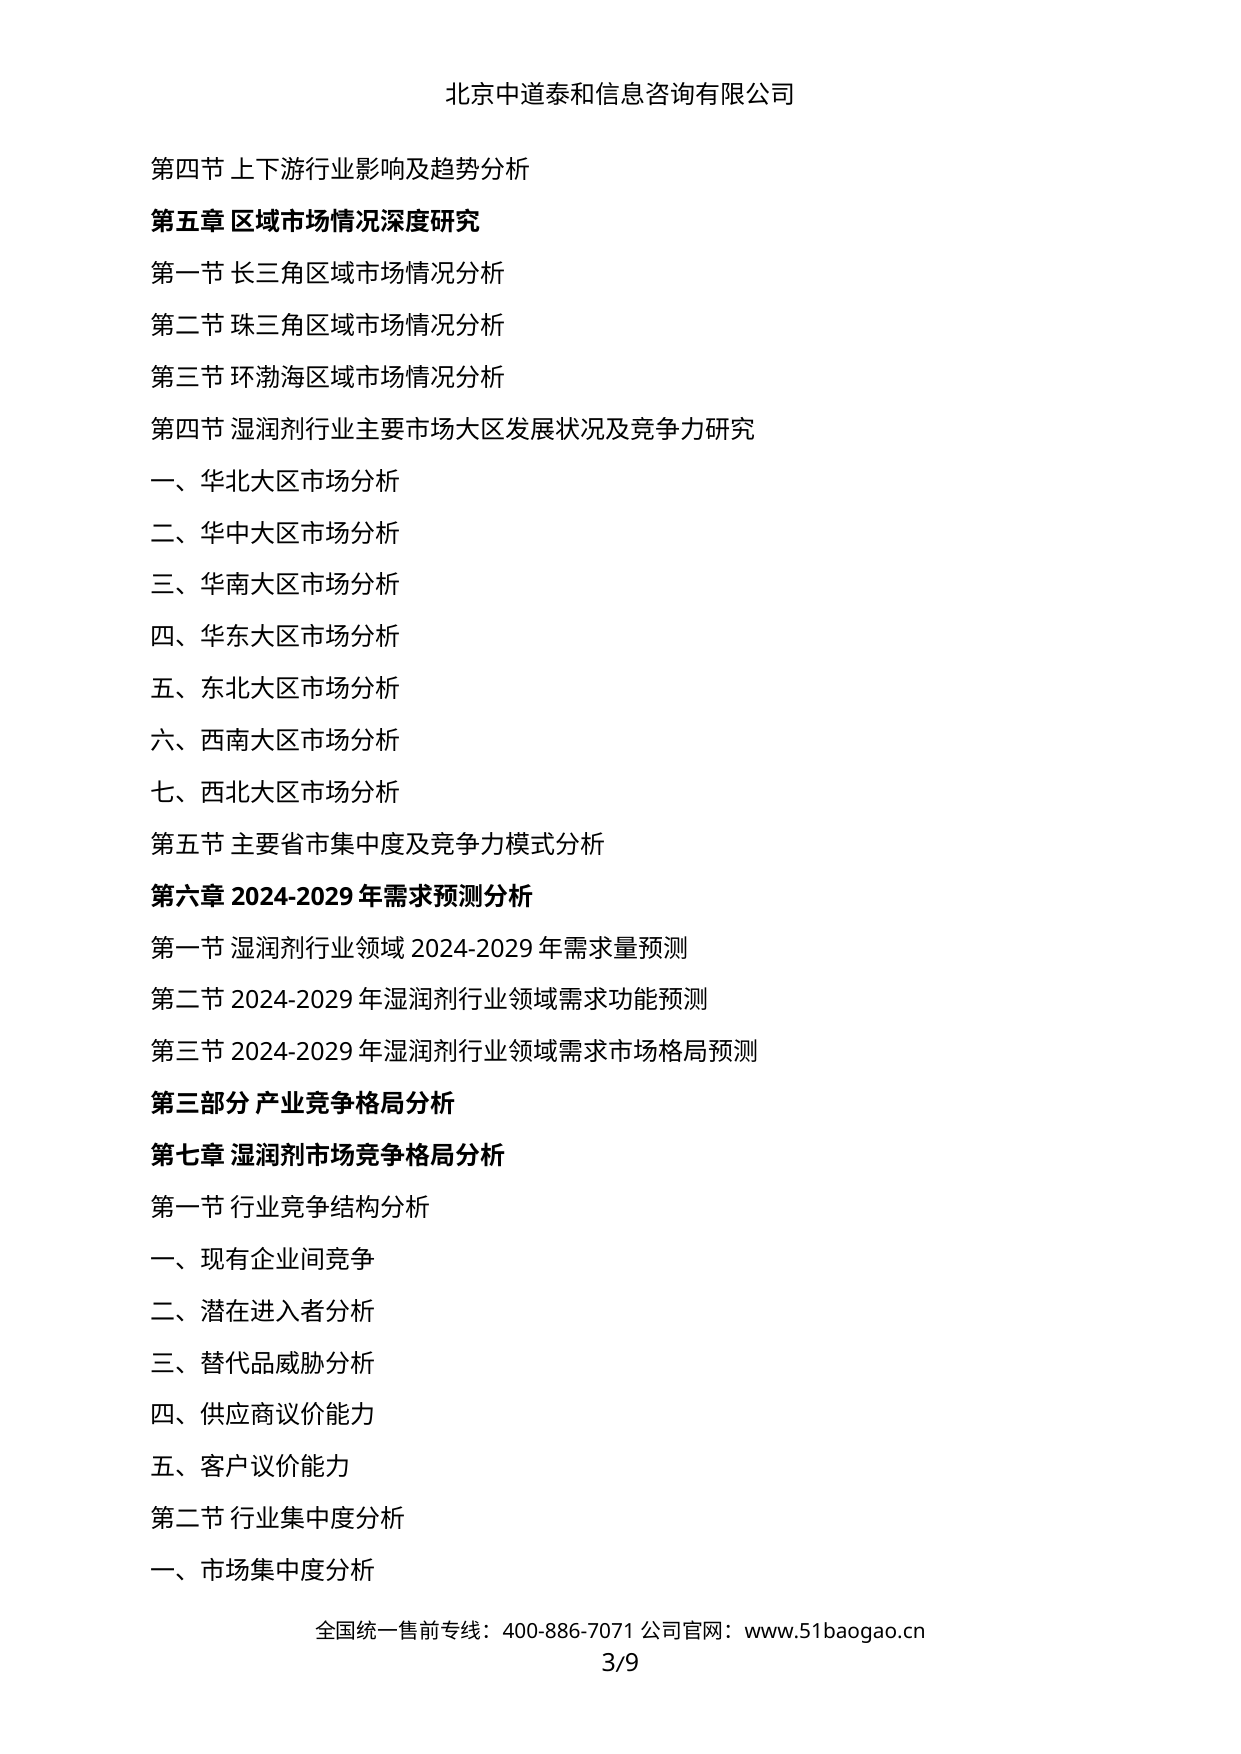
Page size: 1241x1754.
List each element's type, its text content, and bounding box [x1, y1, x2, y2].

text 第五章 区域市场情况深度研究 [150, 202, 1090, 238]
text 第一节 行业竞争结构分析 [150, 1187, 1090, 1224]
text 二、潜在进入者分析 [150, 1291, 1090, 1327]
text 第二节 2024-2029年湿润剂行业领域需求功能预测 [150, 980, 1090, 1016]
text 一、现有企业间竞争 [150, 1239, 1090, 1276]
text 五、客户议价能力 [150, 1447, 1090, 1483]
text 一、市场集中度分析 [150, 1551, 1090, 1587]
text 第二节 行业集中度分析 [150, 1499, 1090, 1535]
text 五、东北大区市场分析 [150, 669, 1090, 705]
text 第二节 珠三角区域市场情况分析 [150, 306, 1090, 342]
text 第四节 湿润剂行业主要市场大区发展状况及竞争力研究 [150, 409, 1090, 446]
text 第三节 2024-2029年湿润剂行业领域需求市场格局预测 [150, 1032, 1090, 1068]
text 三、替代品威胁分析 [150, 1343, 1090, 1379]
text 七、西北大区市场分析 [150, 772, 1090, 809]
text 第一节 长三角区域市场情况分析 [150, 254, 1090, 290]
text 六、西南大区市场分析 [150, 721, 1090, 757]
text 第七章 湿润剂市场竞争格局分析 [150, 1136, 1090, 1172]
text 第五节 主要省市集中度及竞争力模式分析 [150, 824, 1090, 861]
text 三、华南大区市场分析 [150, 565, 1090, 601]
text 第六章 2024-2029年需求预测分析 [150, 876, 1090, 912]
text 二、华中大区市场分析 [150, 513, 1090, 549]
text 第三部分 产业竞争格局分析 [150, 1084, 1090, 1120]
text 第三节 环渤海区域市场情况分析 [150, 357, 1090, 394]
text 四、华东大区市场分析 [150, 617, 1090, 653]
text 一、华北大区市场分析 [150, 461, 1090, 497]
text 第四节 上下游行业影响及趋势分析 [150, 150, 1090, 186]
text 四、供应商议价能力 [150, 1395, 1090, 1431]
text 第一节 湿润剂行业领域2024-2029年需求量预测 [150, 928, 1090, 964]
